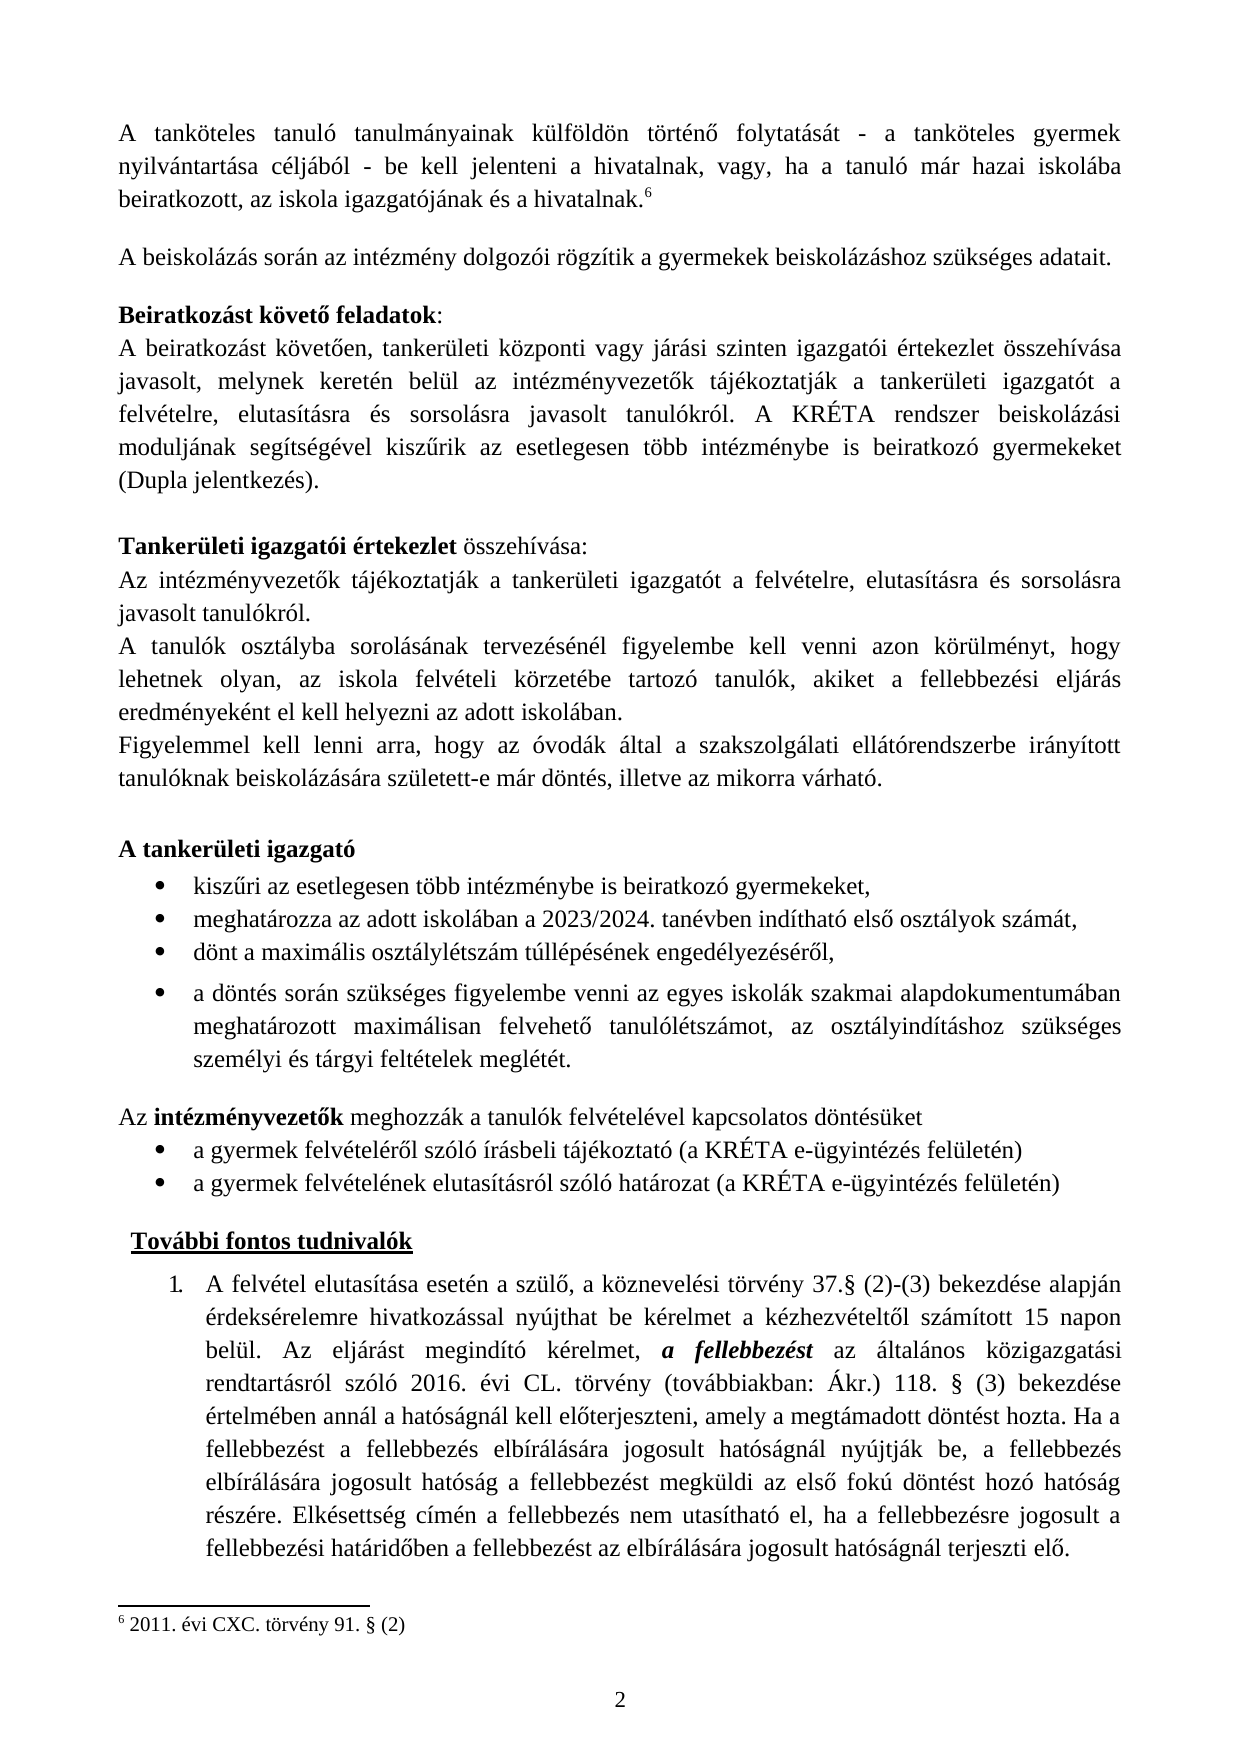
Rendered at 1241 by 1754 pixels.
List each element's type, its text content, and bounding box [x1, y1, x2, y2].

text Tankerületi igazgatói értekezlet összehívása: [118, 531, 1122, 560]
text A tanköteles tanuló tanulmányainak külföldön történő folytatását - a tanköteles gyermek nyilvántartása céljából - be kell jelenteni a hivatalnak, vagy, ha a tanuló már hazai iskolába beiratkozott, az iskola igazgatójának és a hivatalnak. [118, 118, 1122, 213]
list a gyermek felvételének elutasításról szóló határozat (a KRÉTA e-ügyintézés felületén) [156, 1168, 1122, 1197]
list dönt a maximális osztálylétszám túllépésének engedélyezéséről, [156, 937, 1122, 966]
text Figyelemmel kell lenni arra, hogy az óvodák által a szakszolgálati ellátórendszerbe irányított tanulóknak beiskolázására született-e már döntés, illetve az mikorra várható. [118, 730, 1122, 792]
text Az intézményvezetők tájékoztatják a tankerületi igazgatót a felvételre, elutasításra és sorsolásra javasolt tanulókról. [118, 565, 1122, 627]
text A tanulók osztályba sorolásának tervezésénél figyelembe kell venni azon körülményt, hogy lehetnek olyan, az iskola felvételi körzetébe tartozó tanulók, akiket a fellebbezési eljárás eredményeként el kell helyezni az adott iskolában. [118, 631, 1122, 726]
text A beiratkozást követően, tankerületi központi vagy járási szinten igazgatói értekezlet összehívása javasolt, melynek keretén belül az intézményvezetők tájékoztatják a tankerületi igazgatót a felvételre, elutasításra és sorsolásra javasolt tanulókról. A KRÉTA rendszer beiskolázási moduljának segítségével kiszűrik az esetlegesen több intézménybe is beiratkozó gyermekeket (Dupla jelentkezés). [118, 333, 1122, 494]
text Az intézményvezetők meghozzák a tanulók felvételével kapcsolatos döntésüket [118, 1102, 1122, 1131]
list A felvétel elutasítása esetén a szülő, a köznevelési törvény 37.§ (2)-(3) bekezdése alapján érdeksérelemre hivatkozással nyújthat be kérelmet a kézhezvételtől számított 15 napon belül. Az eljárást megindító kérelmet, a fellebbezést az általános közigazgatási rendtartásról szóló 2016. évi CL. törvény (továbbiakban: Ákr.) 118. § (3) bekezdése értelmében annál a hatóságnál kell előterjeszteni, amely a megtámadott döntést hozta. Ha a fellebbezést a fellebbezés elbírálására jogosult hatóságnál nyújtják be, a fellebbezés elbírálására jogosult hatóság a fellebbezést megküldi az első fokú döntést hozó hatóság részére. Elkésettség címén a fellebbezés nem utasítható el, ha a fellebbezésre jogosult a fellebbezési határidőben a fellebbezést az elbírálására jogosult hatóságnál terjeszti elő. [168, 1269, 1122, 1562]
list kiszűri az esetlegesen több intézménybe is beiratkozó gyermekeket, [156, 871, 1122, 899]
text További fontos tudnivalók [130, 1226, 1122, 1255]
list meghatározza az adott iskolában a 2023/2024. tanévben indítható első osztályok számát, [156, 904, 1122, 933]
list a döntés során szükséges figyelembe venni az egyes iskolák szakmai alapdokumentumában meghatározott maximálisan felvehető tanulólétszámot, az osztályindításhoz szükséges személyi és tárgyi feltételek meglétét. [156, 978, 1122, 1073]
list a gyermek felvételéről szóló írásbeli tájékoztató (a KRÉTA e-ügyintézés felületén) [156, 1135, 1122, 1164]
subtitle A tankerületi igazgató [118, 834, 1122, 863]
text A beiskolázás során az intézmény dolgozói rögzítik a gyermekek beiskolázáshoz szükséges adatait. [118, 242, 1122, 271]
subtitle Beiratkozást követő feladatok: [118, 300, 1122, 329]
